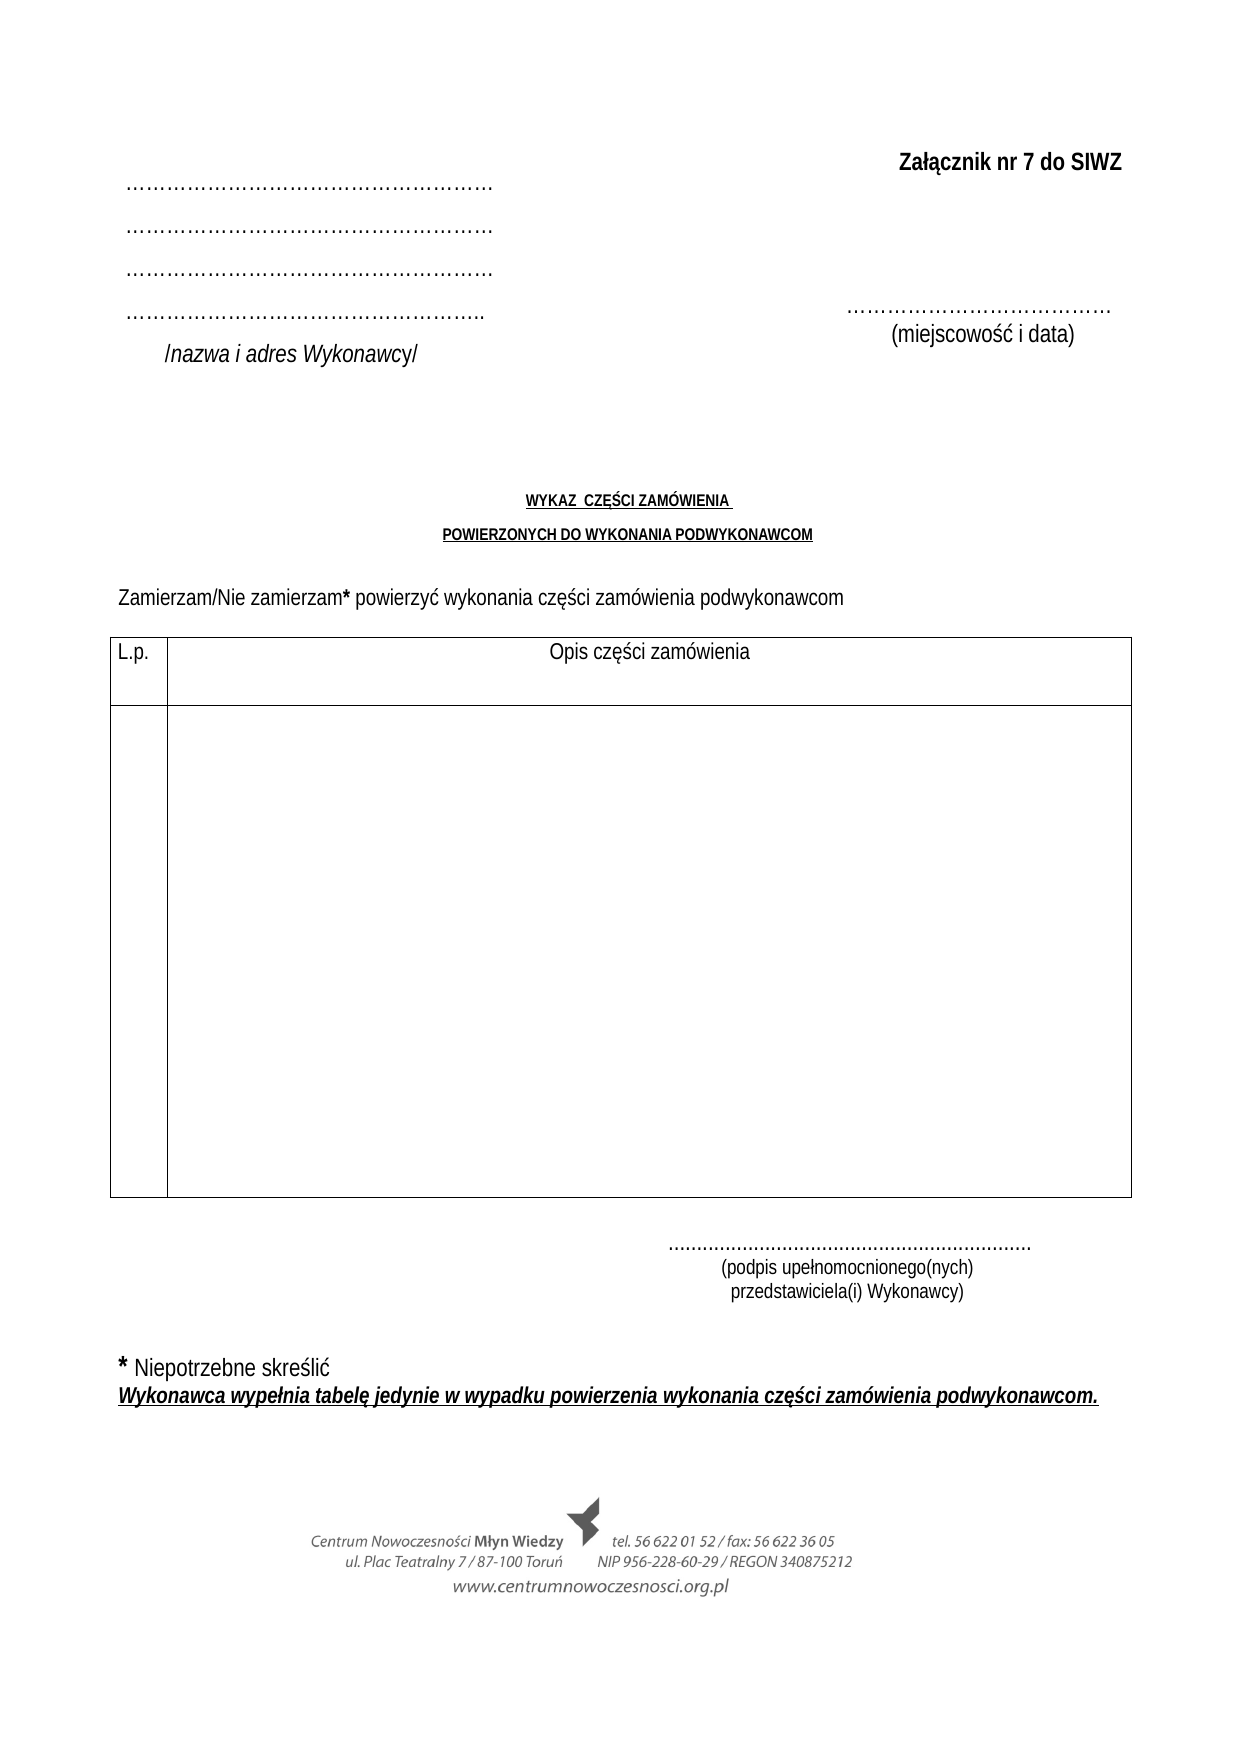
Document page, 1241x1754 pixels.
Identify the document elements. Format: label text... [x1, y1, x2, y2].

table_cell [111, 706, 167, 1197]
text Załącznik nr 7 do SIWZ [118, 147, 1122, 176]
text (nazwa i adres Wykonawcy) ………………………………… (miejscowość i data) [118, 290, 1122, 405]
text ................................................................ [128, 1227, 1122, 1255]
text * Niepotrzebne skreślić [118, 1349, 1122, 1382]
text Wykonawca wypełnia tabelę jedynie w wypadku powierzenia wykonania części zamówienia podwykonawcom. [118, 1382, 1122, 1409]
text POWIERZONYCH DO WYKONANIA PODWYKONAWCOM [118, 524, 1137, 557]
picture [118, 1485, 1064, 1607]
text (podpis upełnomocnionego(nych) przedstawiciela(i) Wykonawcy) [167, 1255, 1122, 1303]
table_cell [168, 706, 1131, 1197]
table_header L.p. [111, 638, 167, 705]
text WYKAZ CZĘŚCI ZAMÓWIENIA [118, 491, 1137, 524]
table_header Opis części zamówienia [168, 638, 1131, 705]
text Zamierzam/Nie zamierzam* powierzyć wykonania części zamówienia podwykonawcom [118, 584, 1122, 610]
